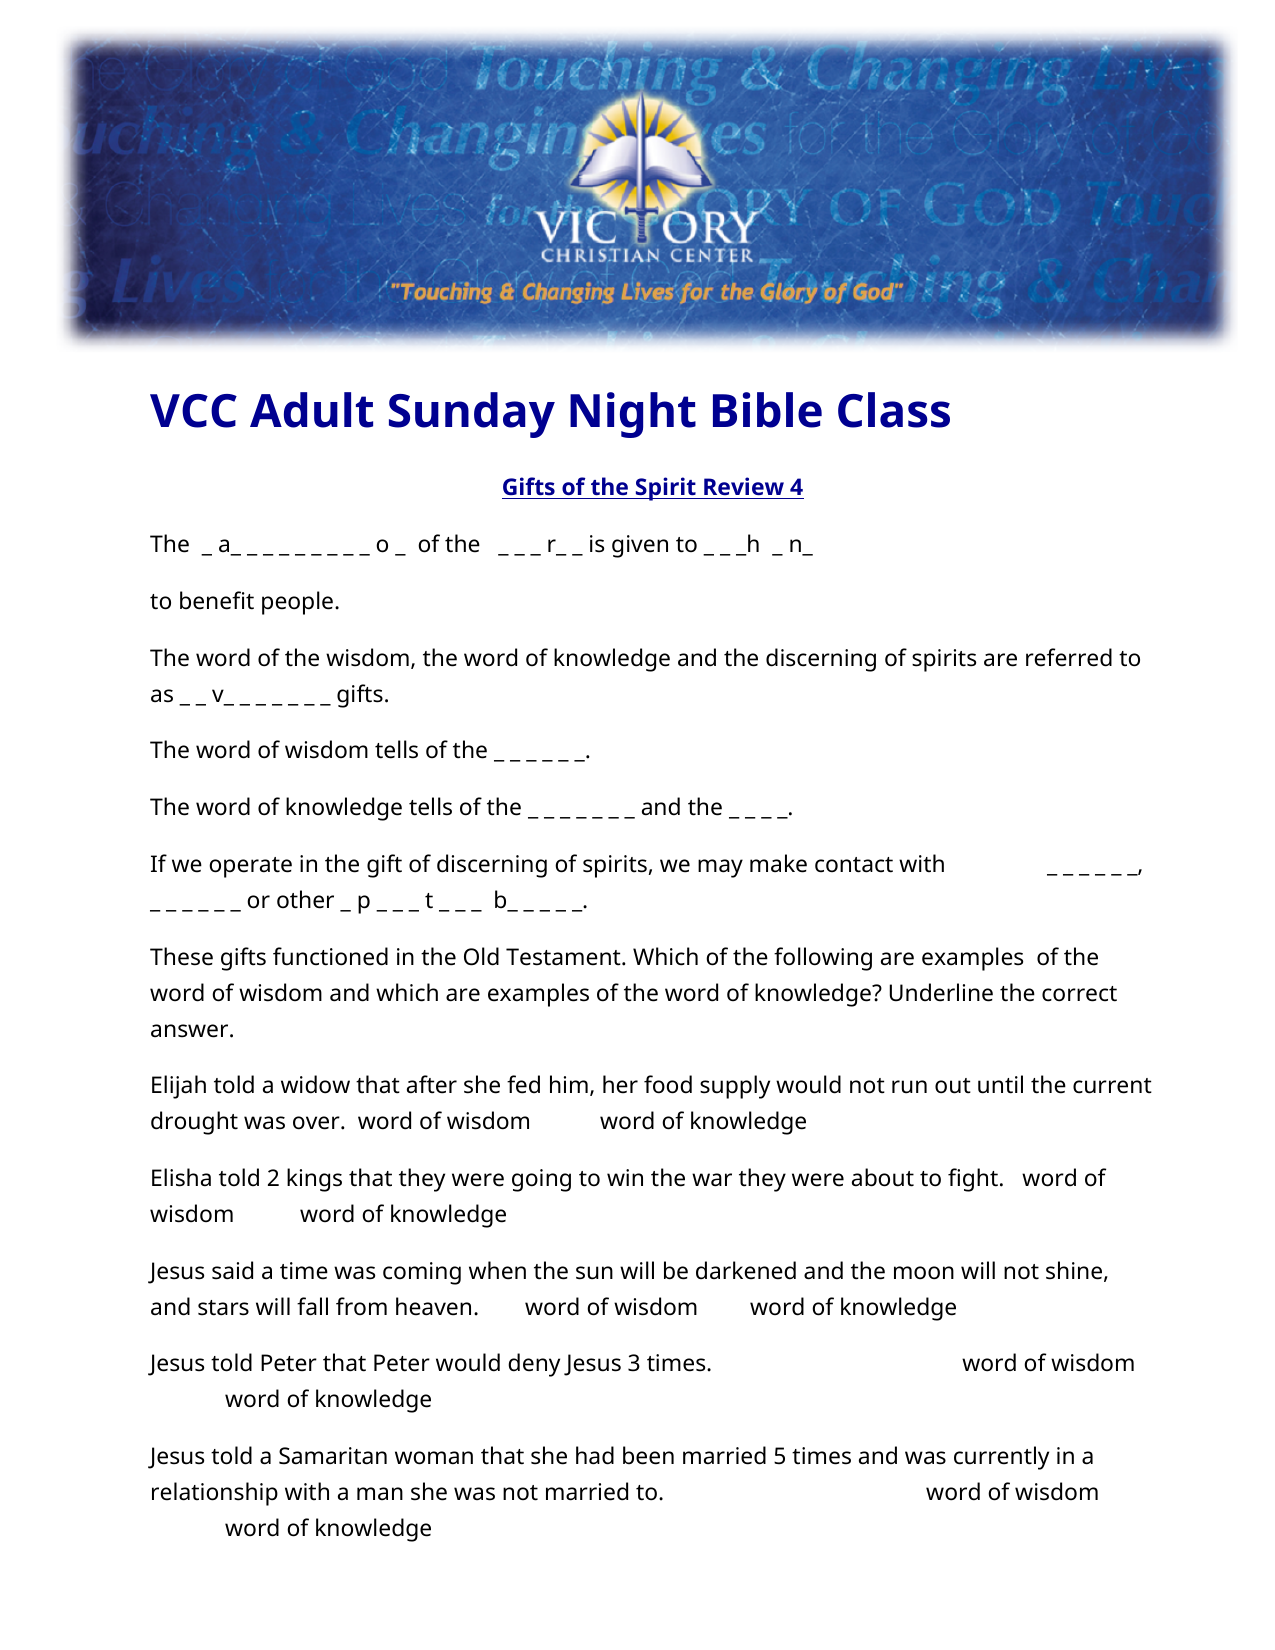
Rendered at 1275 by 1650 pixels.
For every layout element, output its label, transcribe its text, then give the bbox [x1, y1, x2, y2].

text to benefit people. [150, 585, 1155, 616]
text The word of wisdom tells of the _ _ _ _ _ _. [150, 734, 1155, 766]
text The word of knowledge tells of the _ _ _ _ _ _ _ and the _ _ _ _. [150, 791, 1155, 822]
text Elisha told 2 kings that they were going to win the war they were about to fight. word of wisdom word of knowledge [150, 1162, 1155, 1229]
text Jesus said a time was coming when the sun will be darkened and the moon will not shine, and stars will fall from heaven. word of wisdom word of knowledge [150, 1255, 1155, 1322]
text VCC Adult Sunday Night Bible Class [150, 120, 1155, 441]
text If we operate in the gift of discerning of spirits, we may make contact with _ _ _ _ _ _, _ _ _ _ _ _ or other _ p _ _ _ t _ _ _ b_ _ _ _ _. [150, 848, 1155, 915]
text Gifts of the Spirit Review 4 [150, 471, 1155, 503]
text Jesus told a Samaritan woman that she had been married 5 times and was currently in a relationship with a man she was not married to. word of wisdom word of knowledge [150, 1440, 1155, 1543]
text The _ a_ _ _ _ _ _ _ _ _ o _ of the _ _ _ r_ _ is given to _ _ _h _ n_ [150, 528, 1155, 559]
text The word of the wisdom, the word of knowledge and the discerning of spirits are referred to as _ _ v_ _ _ _ _ _ _ gifts. [150, 642, 1155, 709]
text These gifts functioned in the Old Testament. Which of the following are examples of the word of wisdom and which are examples of the word of knowledge? Underline the correct answer. [150, 941, 1155, 1044]
text Jesus told Peter that Peter would deny Jesus 3 times. word of wisdom word of knowledge [150, 1347, 1155, 1414]
text Elijah told a widow that after she fed him, her food supply would not run out until the current drought was over. word of wisdom word of knowledge [150, 1069, 1155, 1136]
picture [85, 55, 1210, 324]
